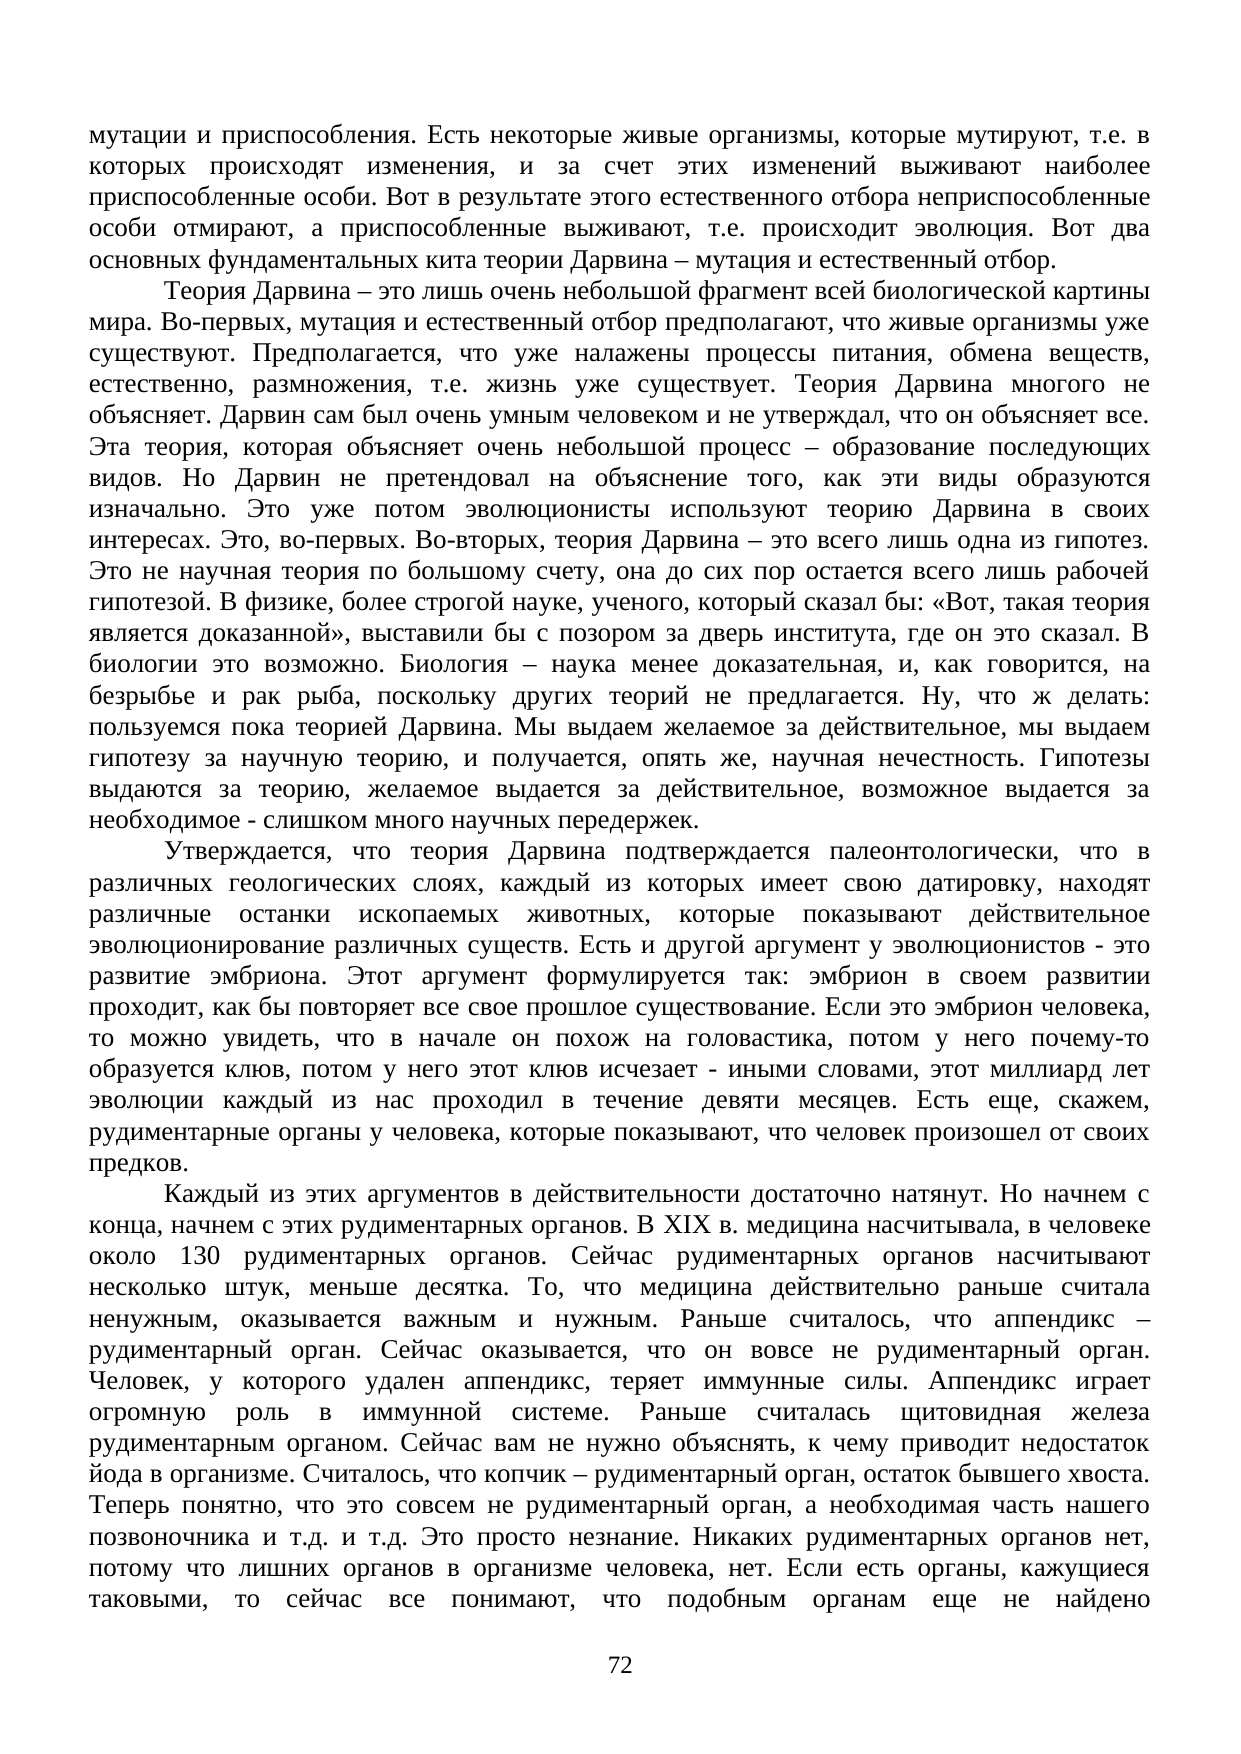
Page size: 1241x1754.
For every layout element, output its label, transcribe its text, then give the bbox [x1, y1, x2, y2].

text Утверждается, что теория Дарвина подтверждается палеонтологически, что в различных геологических слоях, каждый из которых имеет свою датировку, находят различные останки ископаемых животных, которые показывают действительное эволюционирование различных существ. Есть и другой аргумент у эволюционистов - это развитие эмбриона. Этот аргумент формулируется так: эмбрион в своем развитии проходит, как бы повторяет все свое прошлое существование. Если это эмбрион человека, то можно увидеть, что в начале он похож на головастика, потом у него почему-то образуется клюв, потом у него этот клюв исчезает - иными словами, этот миллиард лет эволюции каждый из нас проходил в течение девяти месяцев. Есть еще, скажем, рудиментарные органы у человека, которые показывают, что человек произошел от своих предков. [89, 834, 1152, 1177]
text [89, 118, 1152, 274]
text Теория Дарвина – это лишь очень небольшой фрагмент всей биологической картины мира. Во-первых, мутация и естественный отбор предполагают, что живые организмы уже существуют. Предполагается, что уже налажены процессы питания, обмена веществ, естественно, размножения, т.е. жизнь уже существует. Теория Дарвина многого не объясняет. Дарвин сам был очень умным человеком и не утверждал, что он объясняет все. Эта теория, которая объясняет очень небольшой процесс – образование последующих видов. Но Дарвин не претендовал на объяснение того, как эти виды образуются изначально. Это уже потом эволюционисты используют теорию Дарвина в своих интересах. Это, во-первых. Во-вторых, теория Дарвина – это всего лишь одна из гипотез. Это не научная теория по большому счету, она до сих пор остается всего лишь рабочей гипотезой. В физике, более строгой науке, ученого, который сказал бы: «Вот, такая теория является доказанной», выставили бы с позором за дверь института, где он это сказал. В биологии это возможно. Биология – наука менее доказательная, и, как говорится, на безрыбье и рак рыба, поскольку других теорий не предлагается. Ну, что ж делать: пользуемся пока теорией Дарвина. Мы выдаем желаемое за действительное, мы выдаем гипотезу за научную теорию, и получается, опять же, научная нечестность. Гипотезы выдаются за теорию, желаемое выдается за действительное, возможное выдается за необходимое - слишком много научных передержек. [89, 274, 1152, 834]
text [89, 1177, 1152, 1613]
